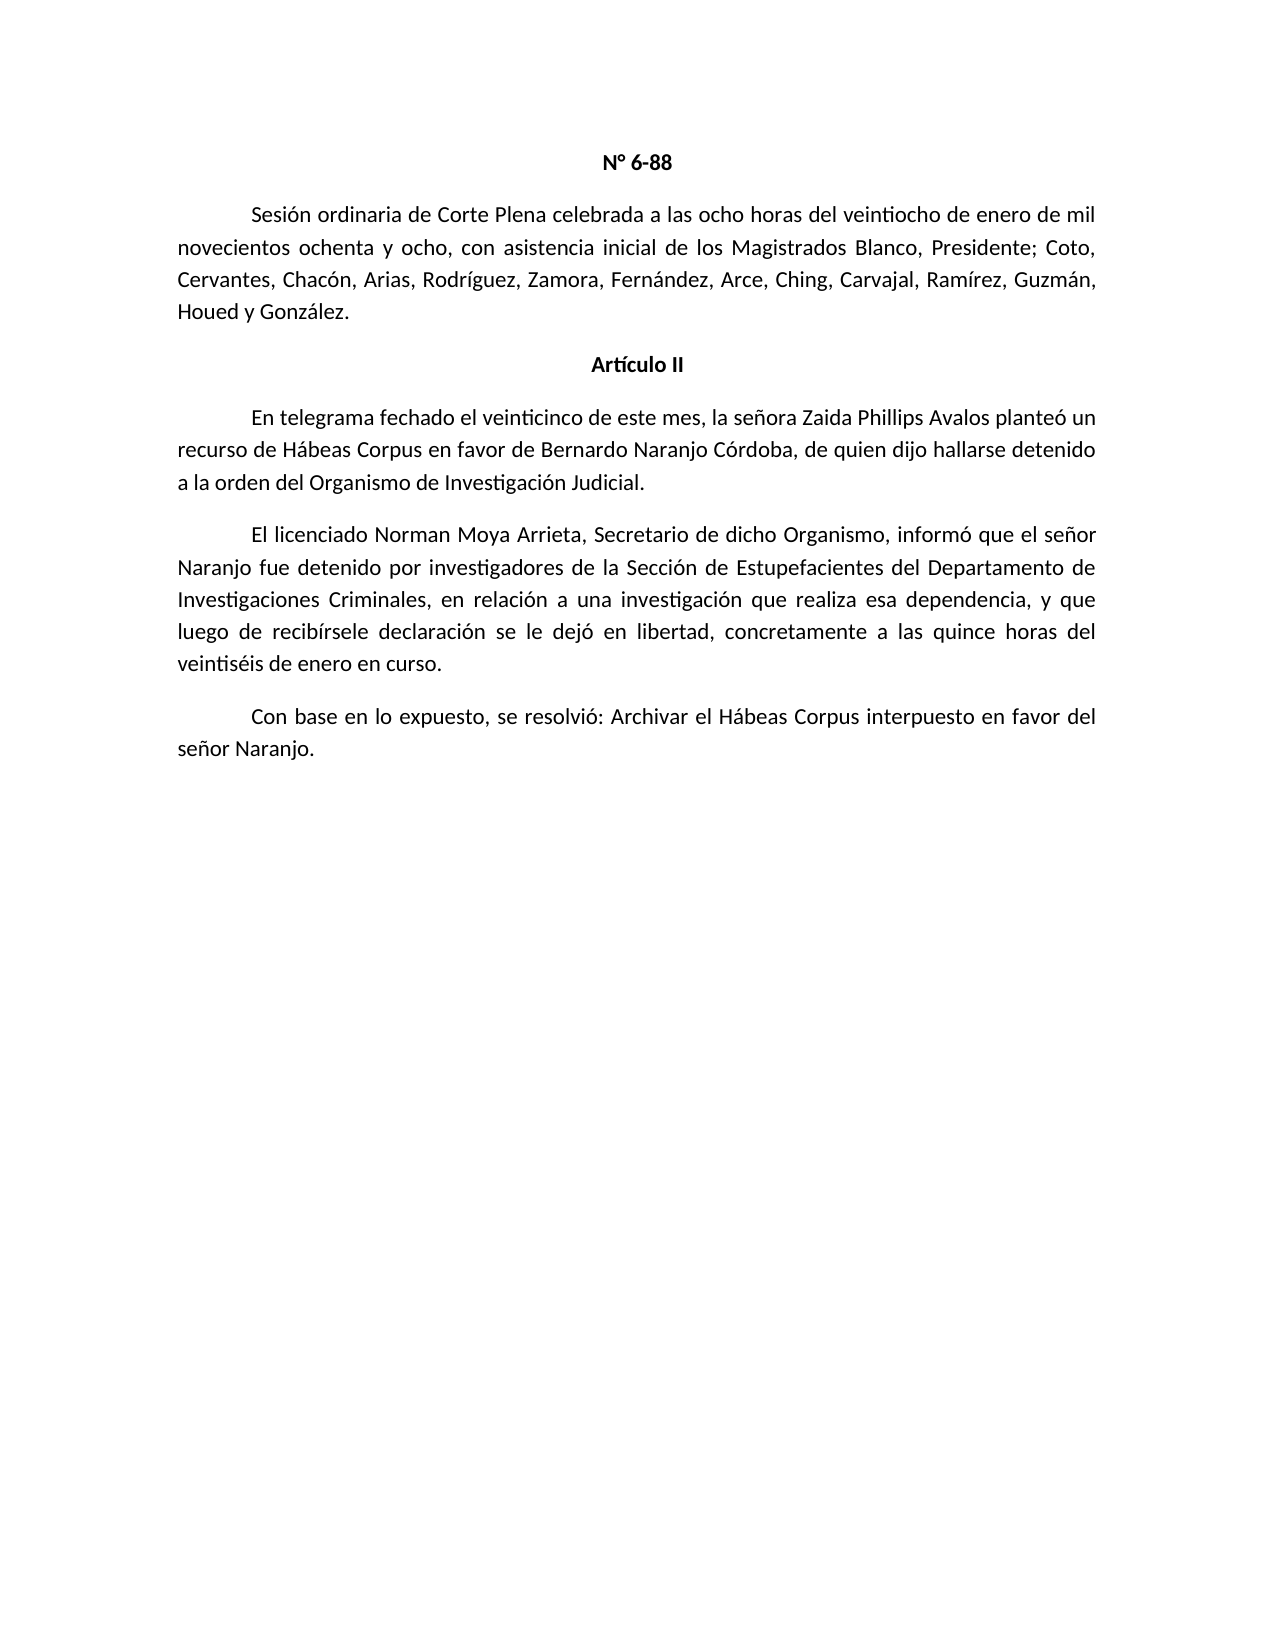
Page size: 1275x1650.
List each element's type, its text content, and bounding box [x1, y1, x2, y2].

text En telegrama fechado el veinticinco de este mes, la señora Zaida Phillips Avalos planteó un recurso de Hábeas Corpus en favor de Bernardo Naranjo Córdoba, de quien dijo hallarse detenido a la orden del Organismo de Investigación Judicial. [177, 403, 1098, 496]
text N° 6-88 [177, 148, 1098, 176]
text El licenciado Norman Moya Arrieta, Secretario de dicho Organismo, informó que el señor Naranjo fue detenido por investigadores de la Sección de Estupefacientes del Departamento de Investigaciones Criminales, en relación a una investigación que realiza esa dependencia, y que luego de recibírsele declaración se le dejó en libertad, concretamente a las quince horas del veintiséis de enero en curso. [177, 521, 1098, 677]
text Artículo II [177, 350, 1098, 378]
text Con base en lo expuesto, se resolvió: Archivar el Hábeas Corpus interpuesto en favor del señor Naranjo. [177, 702, 1098, 763]
text Sesión ordinaria de Corte Plena celebrada a las ocho horas del veintiocho de enero de mil novecientos ochenta y ocho, con asistencia inicial de los Magistrados Blanco, Presidente; Coto, Cervantes, Chacón, Arias, Rodríguez, Zamora, Fernández, Arce, Ching, Carvajal, Ramírez, Guzmán, Houed y González. [177, 201, 1098, 325]
